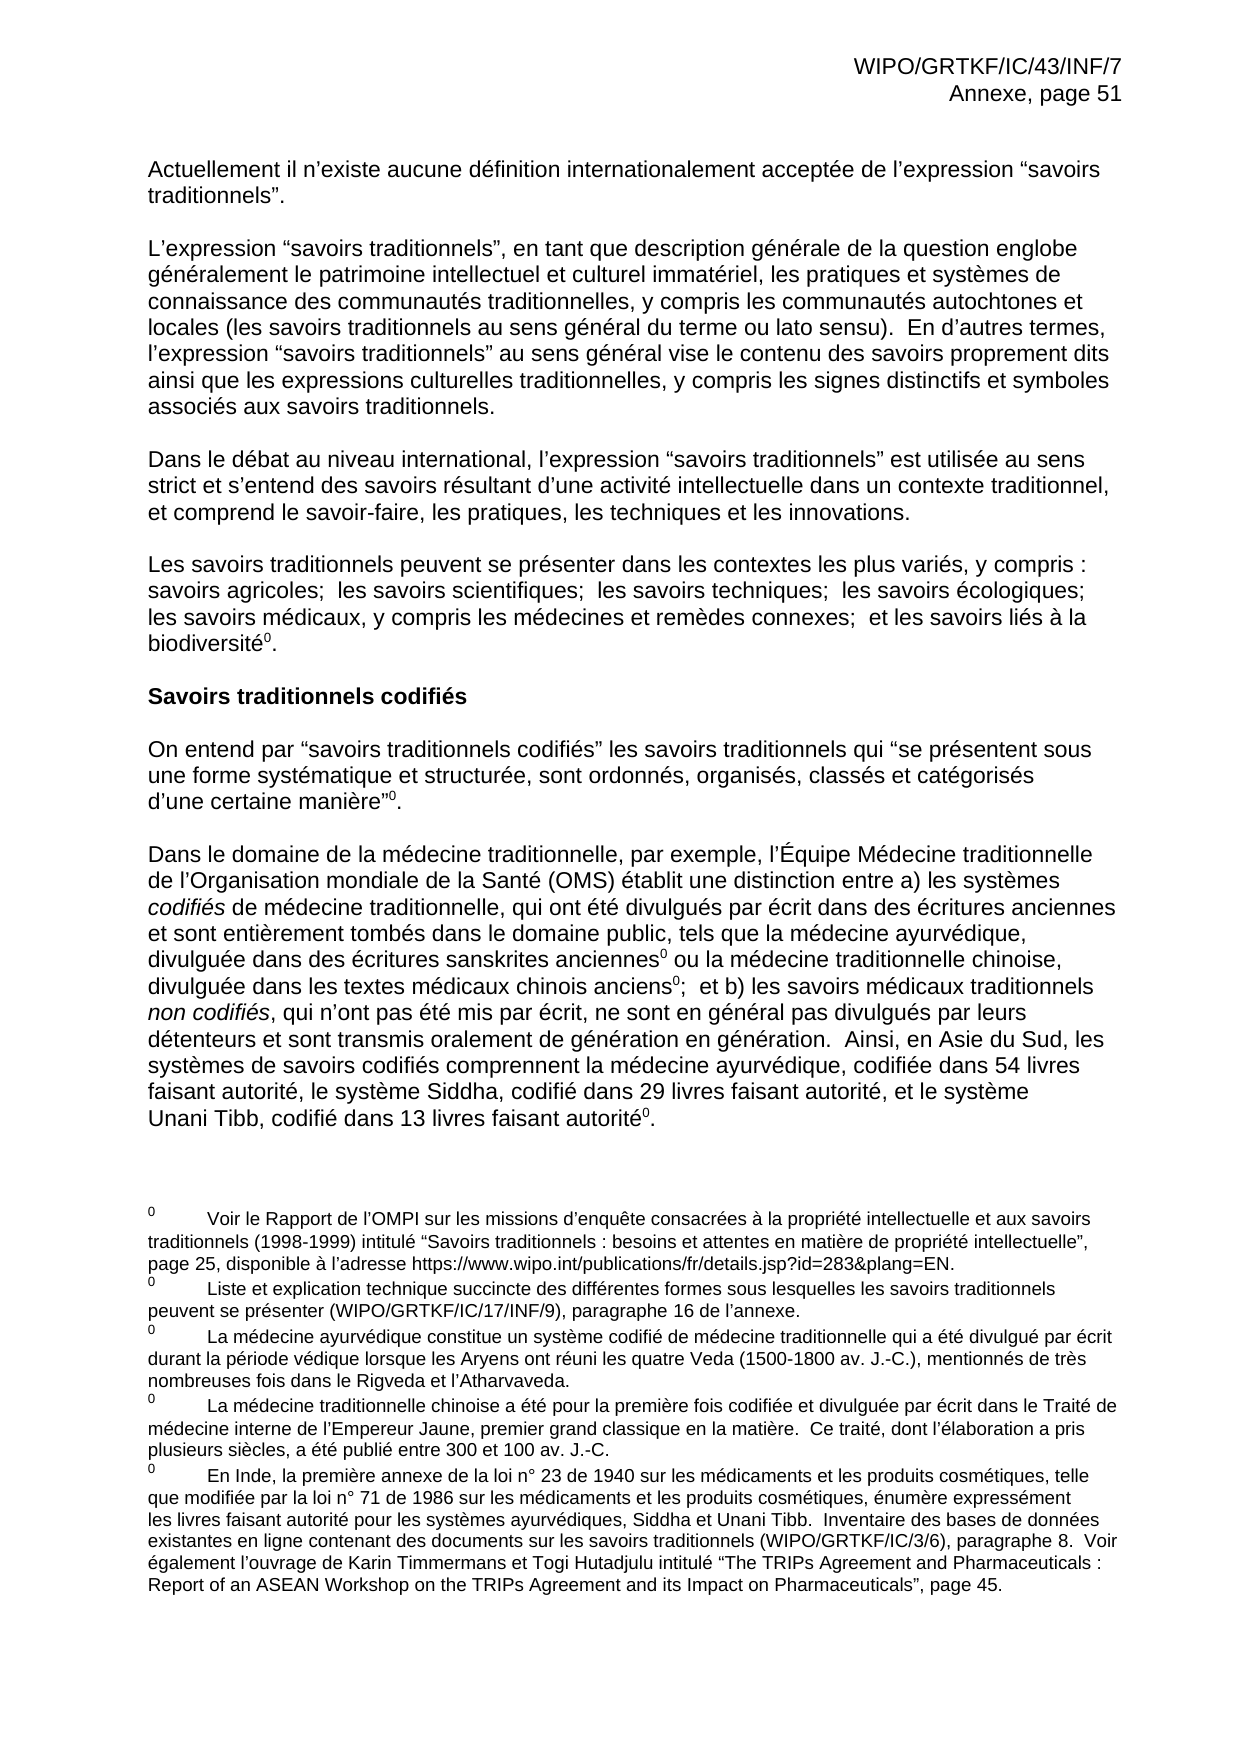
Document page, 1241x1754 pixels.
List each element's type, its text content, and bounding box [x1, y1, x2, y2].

text L’expression “savoirs traditionnels”, en tant que description générale de la question englobe généralement le patrimoine intellectuel et culturel immatériel, les pratiques et systèmes de connaissance des communautés traditionnelles, y compris les communautés autochtones et locales (les savoirs traditionnels au sens général du terme ou lato sensu). En d’autres termes, l’expression “savoirs traditionnels” au sens général vise le contenu des savoirs proprement dits ainsi que les expressions culturelles traditionnelles, y compris les signes distinctifs et symboles associés aux savoirs traditionnels. [148, 235, 1122, 419]
text Actuellement il n’existe aucune définition internationalement acceptée de l’expression “savoirs traditionnels”. [148, 156, 1122, 208]
text Les savoirs traditionnels peuvent se présenter dans les contextes les plus variés, y compris : savoirs agricoles; les savoirs scientifiques; les savoirs techniques; les savoirs écologiques; les savoirs médicaux, y compris les médecines et remèdes connexes; et les savoirs liés à la biodiversité. [148, 551, 1122, 657]
text Dans le débat au niveau international, l’expression “savoirs traditionnels” est utilisée au sens strict et s’entend des savoirs résultant d’une activité intellectuelle dans un contexte traditionnel, et comprend le savoir-faire, les pratiques, les techniques et les innovations. [148, 446, 1122, 525]
text Dans le domaine de la médecine traditionnelle, par exemple, l’Équipe Médecine traditionnelle de l’Organisation mondiale de la Santé (OMS) établit une distinction entre a) les systèmes codifiés de médecine traditionnelle, qui ont été divulgués par écrit dans des écritures anciennes et sont entièrement tombés dans le domaine public, tels que la médecine ayurvédique, divulguée dans des écritures sanskrites anciennes ou la médecine traditionnelle chinoise, divulguée dans les textes médicaux chinois anciens; et b) les savoirs médicaux traditionnels non codifiés, qui n’ont pas été mis par écrit, ne sont en général pas divulgués par leurs détenteurs et sont transmis oralement de génération en génération. Ainsi, en Asie du Sud, les systèmes de savoirs codifiés comprennent la médecine ayurvédique, codifiée dans 54 livres faisant autorité, le système Siddha, codifié dans 29 livres faisant autorité, et le système Unani Tibb, codifié dans 13 livres faisant autorité. [148, 841, 1122, 1131]
text On entend par “savoirs traditionnels codifiés” les savoirs traditionnels qui “se présentent sous une forme systématique et structurée, sont ordonnés, organisés, classés et catégorisés d’une certaine manière”. [148, 736, 1122, 815]
subtitle Savoirs traditionnels codifiés [148, 683, 1122, 709]
